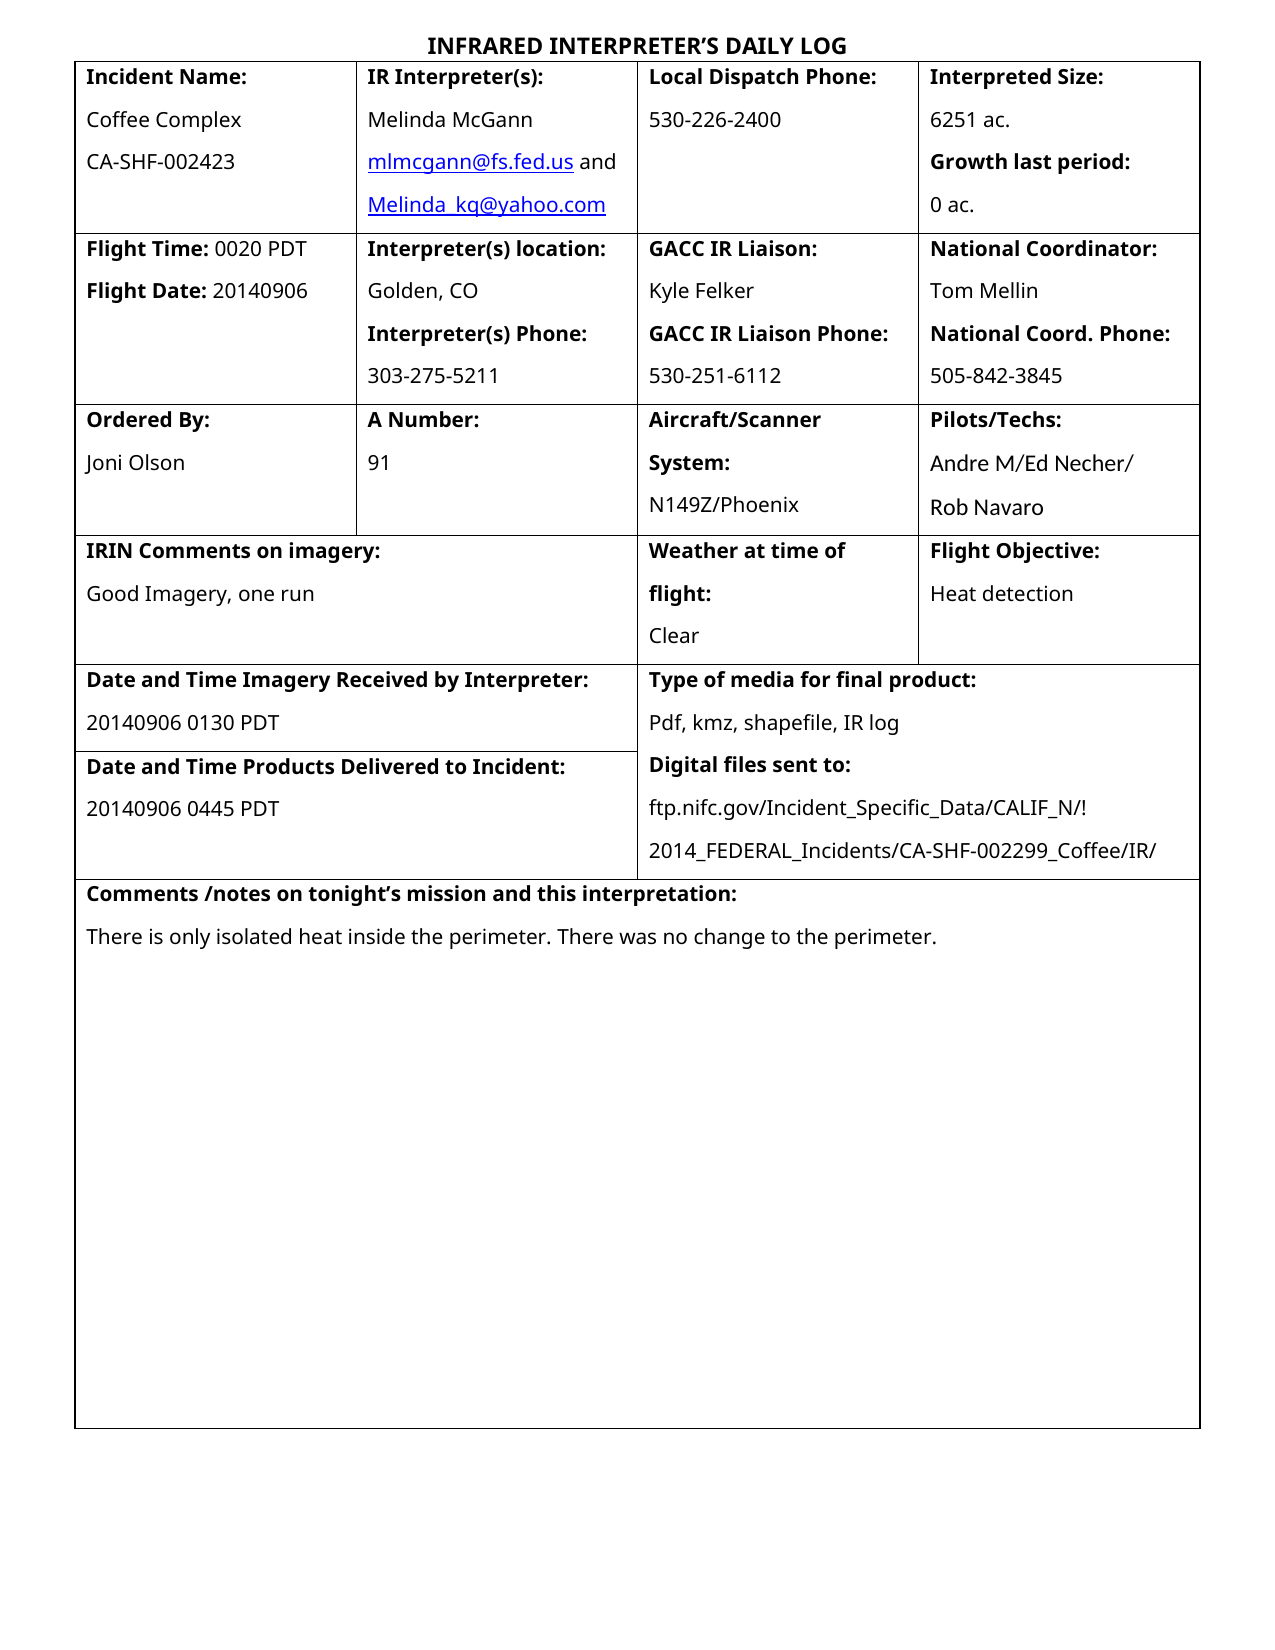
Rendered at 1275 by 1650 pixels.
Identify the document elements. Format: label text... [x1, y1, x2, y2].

table_cell National Coordinator: Tom Mellin National Coord. Phone: 505-842-3845 [919, 234, 1199, 404]
table_header Incident Name: Coffee Complex CA-SHF-002423 [76, 62, 356, 233]
table_cell Pilots/Techs: Andre M/Ed Necher/ Rob Navaro [919, 405, 1199, 535]
table_cell Flight Time: 0020 PDT Flight Date: 20140906 [76, 234, 356, 404]
table_cell Date and Time Products Delivered to Incident: 20140906 0445 PDT [76, 752, 637, 878]
table_cell Interpreter(s) location: Golden, CO Interpreter(s) Phone: 303-275-5211 [357, 234, 637, 404]
table_cell Date and Time Imagery Received by Interpreter: 20140906 0130 PDT [76, 665, 637, 751]
table_cell Comments /notes on tonight’s mission and this interpretation: There is only isolated heat inside the perimeter. There was no change to the perimeter. [76, 880, 1199, 1428]
table_cell Type of media for final product: Pdf, kmz, shapefile, IR log Digital files sent to: ftp.nifc.gov/Incident_Specific_Data/CALIF_N/!2014_FEDERAL_Incidents/CA-SHF-002299_Coffee/IR/ [638, 665, 1199, 878]
table_cell Ordered By: Joni Olson [76, 405, 356, 535]
table_cell Flight Objective: Heat detection [919, 536, 1199, 664]
table_header Local Dispatch Phone: 530-226-2400 [638, 62, 918, 233]
table_cell IRIN Comments on imagery: Good Imagery, one run [76, 536, 637, 664]
table_cell Aircraft/Scanner System: N149Z/Phoenix [638, 405, 918, 535]
table_cell Weather at time of flight: Clear [638, 536, 918, 664]
table_cell A Number: 91 [357, 405, 637, 535]
table_header IR Interpreter(s): Melinda McGann mlmcgann@fs.fed.us and Melinda_kq@yahoo.com [357, 62, 637, 233]
table_cell GACC IR Liaison: Kyle Felker GACC IR Liaison Phone: 530-251-6112 [638, 234, 918, 404]
table_header Interpreted Size: 6251 ac. Growth last period: 0 ac. [919, 62, 1199, 233]
